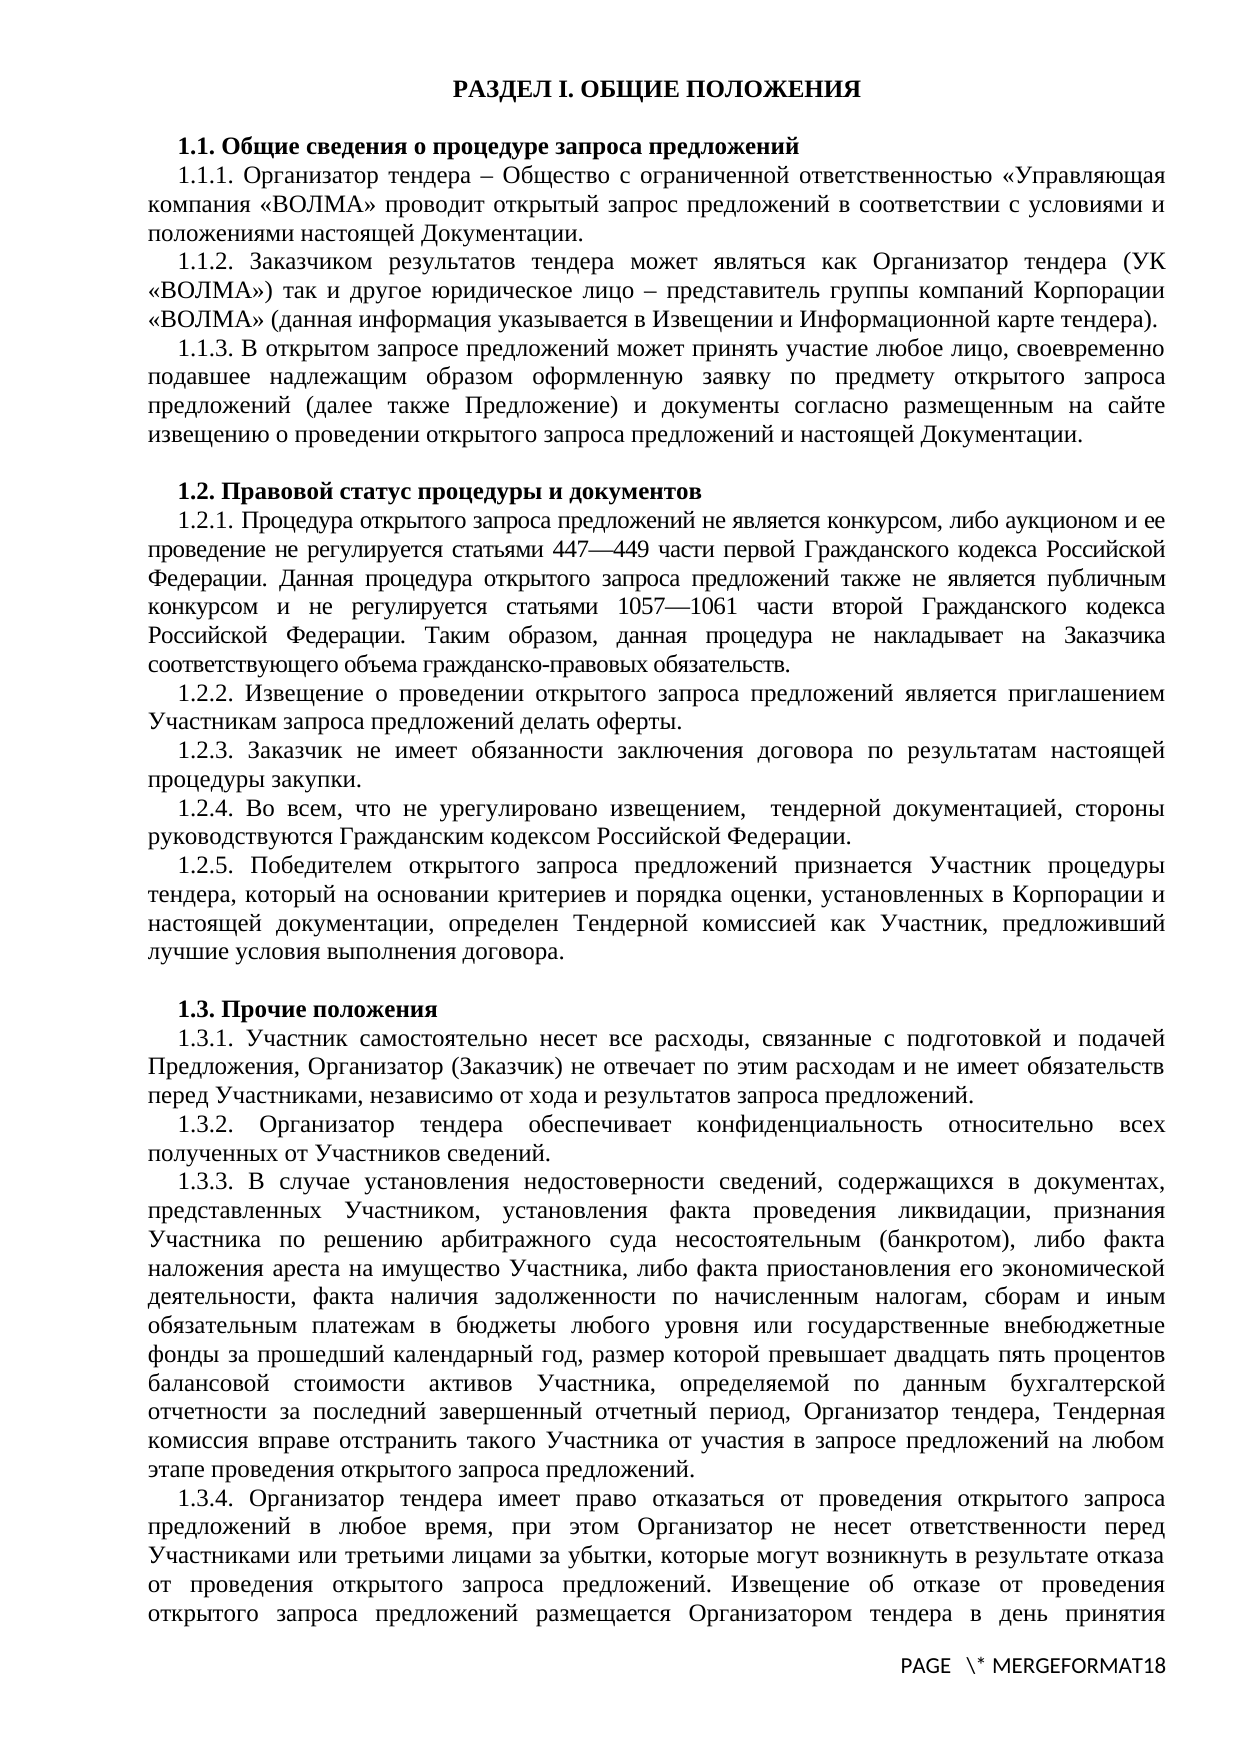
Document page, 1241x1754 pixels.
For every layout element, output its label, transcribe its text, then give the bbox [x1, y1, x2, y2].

text 1.2.1. Процедура открытого запроса предложений не является конкурсом, либо аукционом и ее проведение не регулируется статьями 447—449 части первой Гражданского кодекса Российской Федерации. Данная процедура открытого запроса предложений также не является публичным конкурсом и не регулируется статьями 1057—1061 части второй Гражданского кодекса Российской Федерации. Таким образом, данная процедура не накладывает на Заказчика соответствующего объема гражданско-правовых обязательств. [148, 505, 1166, 678]
text 1.3.3. В случае установления недостоверности сведений, содержащихся в документах, представленных Участником, установления факта проведения ликвидации, признания Участника по решению арбитражного суда несостоятельным (банкротом), либо факта наложения ареста на имущество Участника, либо факта приостановления его экономической деятельности, факта наличия задолженности по начисленным налогам, сборам и иным обязательным платежам в бюджеты любого уровня или государственные внебюджетные фонды за прошедший календарный год, размер которой превышает двадцать пять процентов балансовой стоимости активов Участника, определяемой по данным бухгалтерской отчетности за последний завершенный отчетный период, Организатор тендера, Тендерная комиссия вправе отстранить такого Участника от участия в запросе предложений на любом этапе проведения открытого запроса предложений. [148, 1166, 1166, 1483]
text 1.2. Правовой статус процедуры и документов [148, 476, 1166, 505]
text 1.2.5. Победителем открытого запроса предложений признается Участник процедуры тендера, который на основании критериев и порядка оценки, установленных в Корпорации и настоящей документации, определен Тендерной комиссией как Участник, предложивший лучшие условия выполнения договора. [148, 850, 1166, 965]
text 1.1.1. Организатор тендера – Общество с ограниченной ответственностью «Управляющая компания «ВОЛМА» проводит открытый запрос предложений в соответствии с условиями и положениями настоящей Документации. [148, 160, 1166, 246]
text 1.3. Прочие положения [148, 994, 1166, 1023]
text РАЗДЕЛ I. ОБЩИЕ ПОЛОЖЕНИЯ [148, 74, 1166, 103]
text 1.1. Общие сведения о процедуре запроса предложений [148, 131, 1166, 160]
text 1.3.2. Организатор тендера обеспечивает конфиденциальность относительно всех полученных от Участников сведений. [148, 1109, 1166, 1166]
text 1.2.2. Извещение о проведении открытого запроса предложений является приглашением Участникам запроса предложений делать оферты. [148, 678, 1166, 735]
text 1.2.4. Во всем, что не урегулировано извещением, тендерной документацией, стороны руководствуются Гражданским кодексом Российской Федерации. [148, 793, 1166, 850]
text 1.2.3. Заказчик не имеет обязанности заключения договора по результатам настоящей процедуры закупки. [148, 735, 1166, 793]
text 1.1.3. В открытом запросе предложений может принять участие любое лицо, своевременно подавшее надлежащим образом оформленную заявку по предмету открытого запроса предложений (далее также Предложение) и документы согласно размещенным на сайте извещению о проведении открытого запроса предложений и настоящей Документации. [148, 333, 1166, 448]
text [148, 1483, 1166, 1626]
text 1.1.2. Заказчиком результатов тендера может являться как Организатор тендера (УК «ВОЛМА») так и другое юридическое лицо – представитель группы компаний Корпорации «ВОЛМА» (данная информация указывается в Извещении и Информационной карте тендера). [148, 246, 1166, 333]
text 1.3.1. Участник самостоятельно несет все расходы, связанные с подготовкой и подачей Предложения, Организатор (Заказчик) не отвечает по этим расходам и не имеет обязательств перед Участниками, независимо от хода и результатов запроса предложений. [148, 1023, 1166, 1109]
